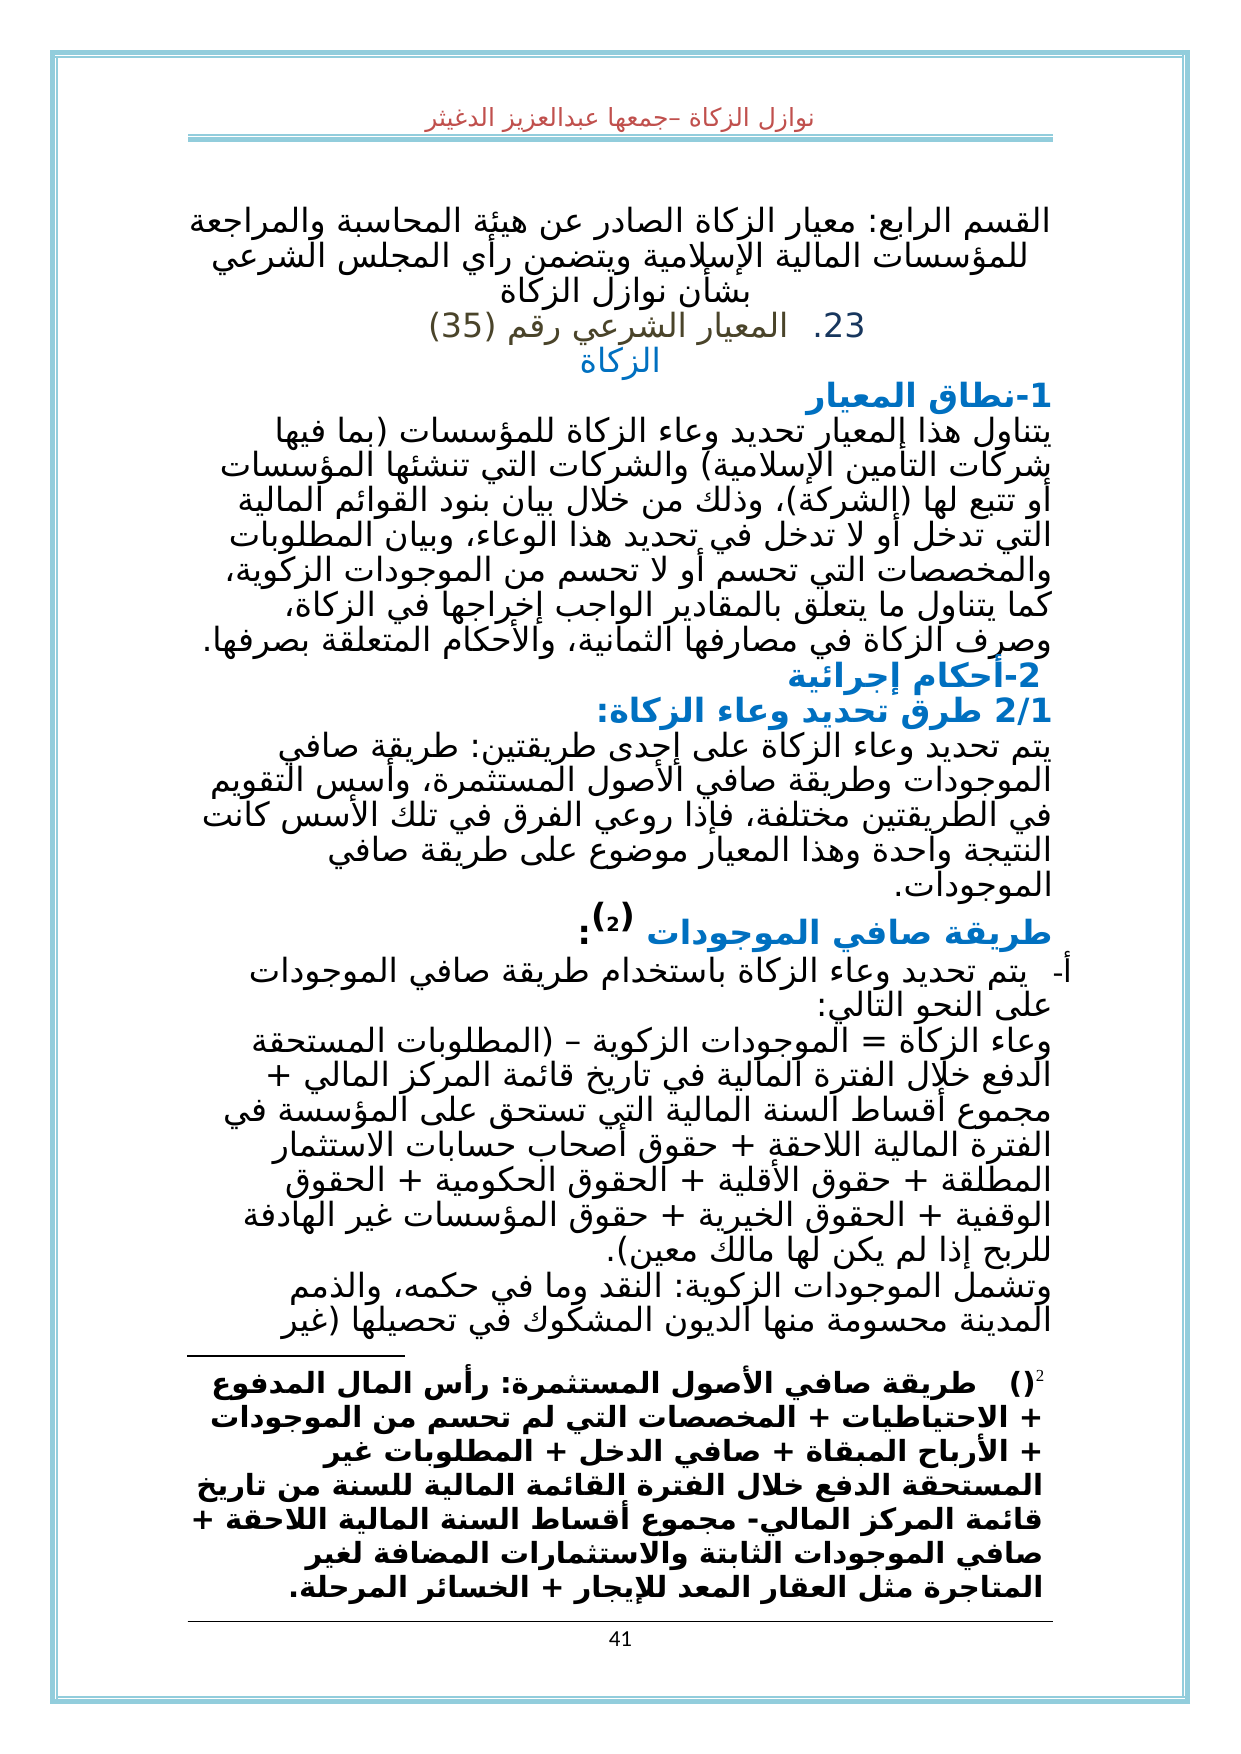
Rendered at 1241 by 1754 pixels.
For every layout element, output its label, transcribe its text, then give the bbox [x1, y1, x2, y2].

subtitle 1-نطاق المعيار [187, 380, 1053, 414]
list يتم تحديد وعاء الزكاة باستخدام طريقة صافي الموجودات على النحو التالي: [187, 954, 1053, 1024]
text القسم الرابع: معيار الزكاة الصادر عن هيئة المحاسبة والمراجعة للمؤسسات المالية الإسلامية ويتضمن رأي المجلس الشرعي بشأن نوازل الزكاة [187, 205, 1053, 310]
text الزكاة [187, 345, 1053, 380]
subtitle طريقة صافي الموجودات (): [187, 904, 1053, 954]
text يتم تحديد وعاء الزكاة على إحدى طريقتين: طريقة صافي الموجودات وطريقة صافي الأصول المستثمرة، وأسس التقويم في الطريقتين مختلفة، فإذا روعي الفرق في تلك الأسس كانت النتيجة واحدة وهذا المعيار موضوع على طريقة صافي الموجودات. [187, 729, 1053, 904]
list المعيار الشرعي رقم (35) [187, 310, 1053, 345]
subtitle 2-أحكام إجرائية [187, 659, 1053, 694]
subtitle 2/1 طرق تحديد وعاء الزكاة: [187, 694, 1053, 729]
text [187, 1269, 1053, 1339]
text وعاء الزكاة = الموجودات الزكوية – (المطلوبات المستحقة الدفع خلال الفترة المالية في تاريخ قائمة المركز المالي + مجموع أقساط السنة المالية التي تستحق على المؤسسة في الفترة المالية اللاحقة + حقوق أصحاب حسابات الاستثمار المطلقة + حقوق الأقلية + الحقوق الحكومية + الحقوق الوقفية + الحقوق الخيرية + حقوق المؤسسات غير الهادفة للربح إذا لم يكن لها مالك معين). [187, 1024, 1053, 1269]
text يتناول هذا المعيار تحديد وعاء الزكاة للمؤسسات (بما فيها شركات التأمين الإسلامية) والشركات التي تنشئها المؤسسات أو تتبع لها (الشركة)، وذلك من خلال بيان بنود القوائم المالية التي تدخل أو لا تدخل في تحديد هذا الوعاء، وبيان المطلوبات والمخصصات التي تحسم أو لا تحسم من الموجودات الزكوية، كما يتناول ما يتعلق بالمقادير الواجب إخراجها في الزكاة، وصرف الزكاة في مصارفها الثمانية، والأحكام المتعلقة بصرفها. [187, 414, 1053, 659]
